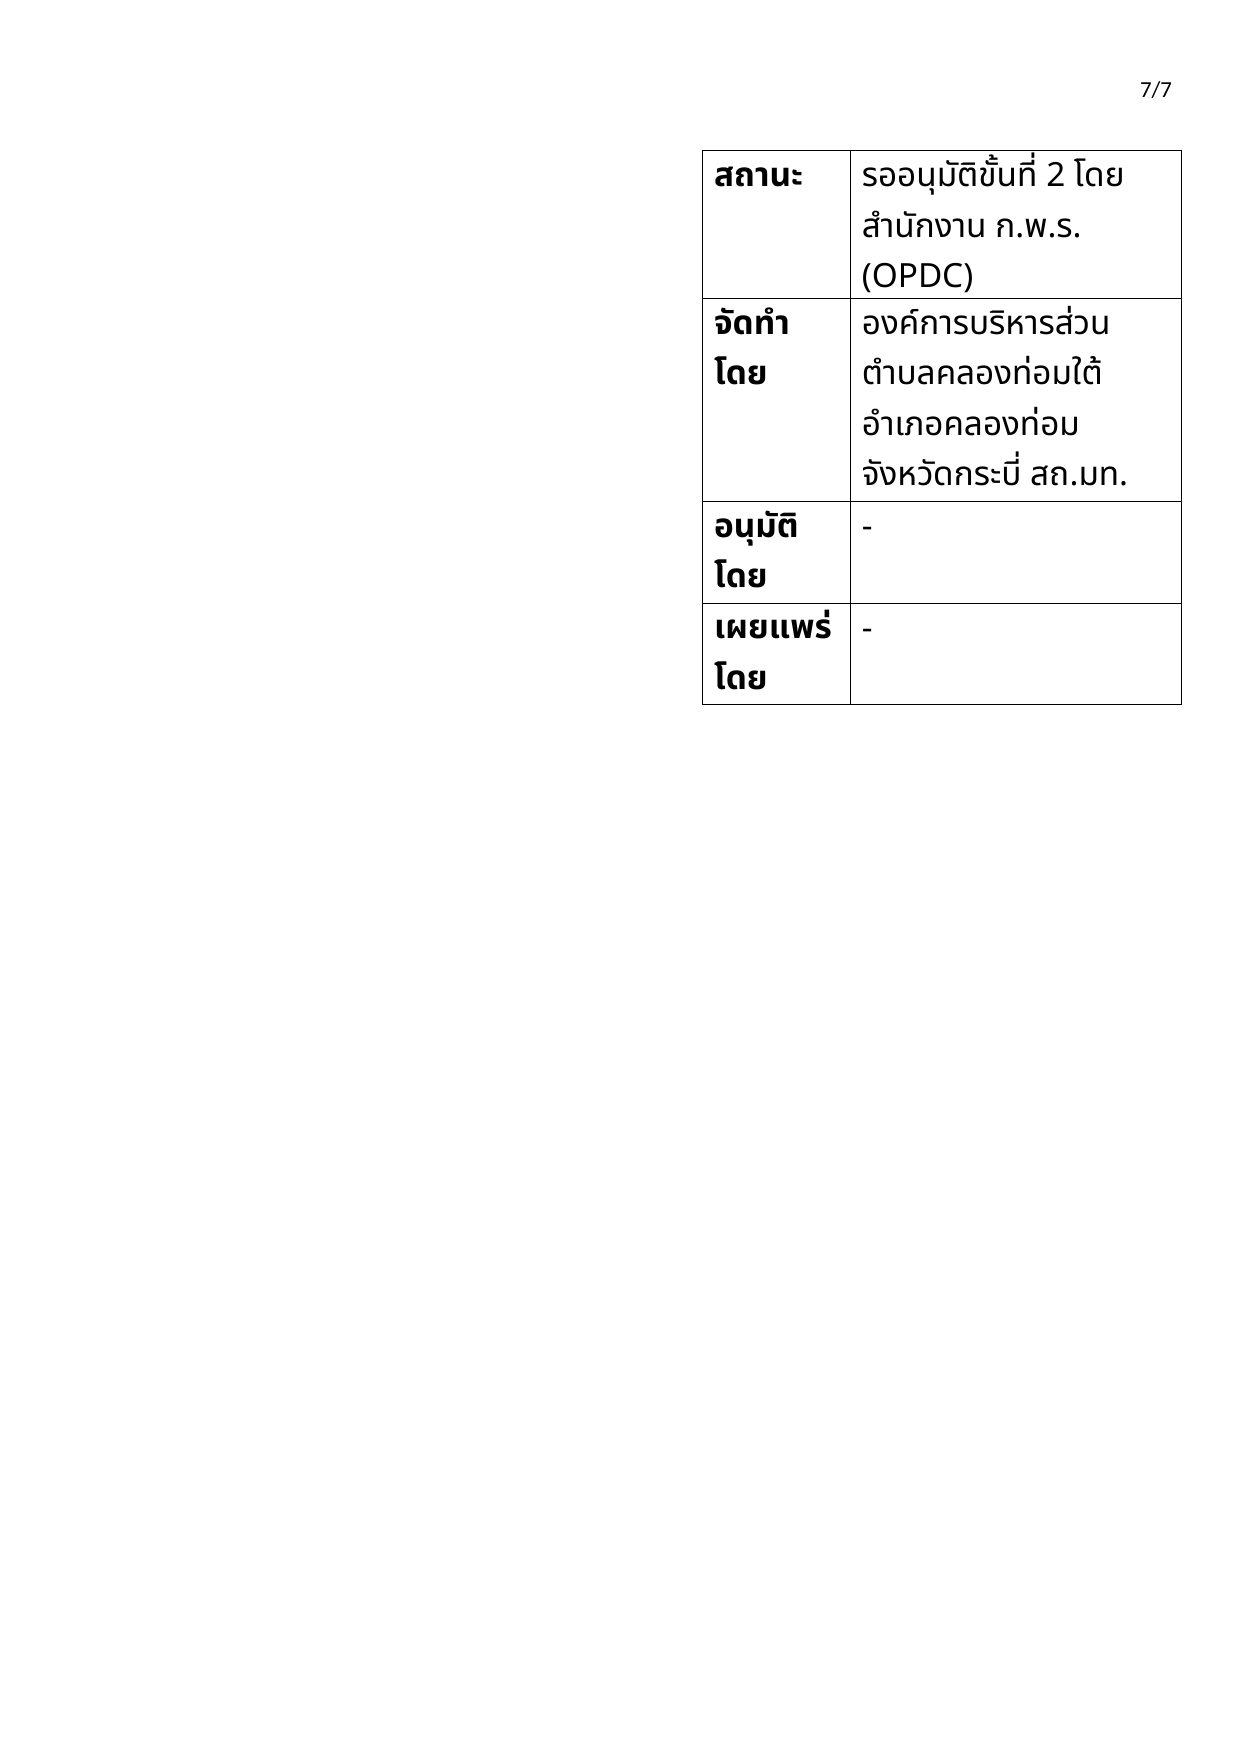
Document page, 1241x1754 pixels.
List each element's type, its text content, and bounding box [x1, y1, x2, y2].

table_cell สถานะ [703, 151, 850, 298]
table_cell รออนุมัติขั้นที่ 2 โดยสำนักงาน ก.พ.ร. (OPDC) [851, 151, 1181, 298]
table_cell เผยแพร่โดย [703, 604, 850, 704]
table_cell อนุมัติโดย [703, 502, 850, 602]
table_cell จัดทำโดย [703, 299, 850, 501]
table_cell องค์การบริหารส่วนตำบลคลองท่อมใต้ อำเภอคลองท่อม จังหวัดกระบี่ สถ.มท. [851, 299, 1181, 501]
table_cell - [851, 604, 1181, 704]
table_cell - [851, 502, 1181, 602]
